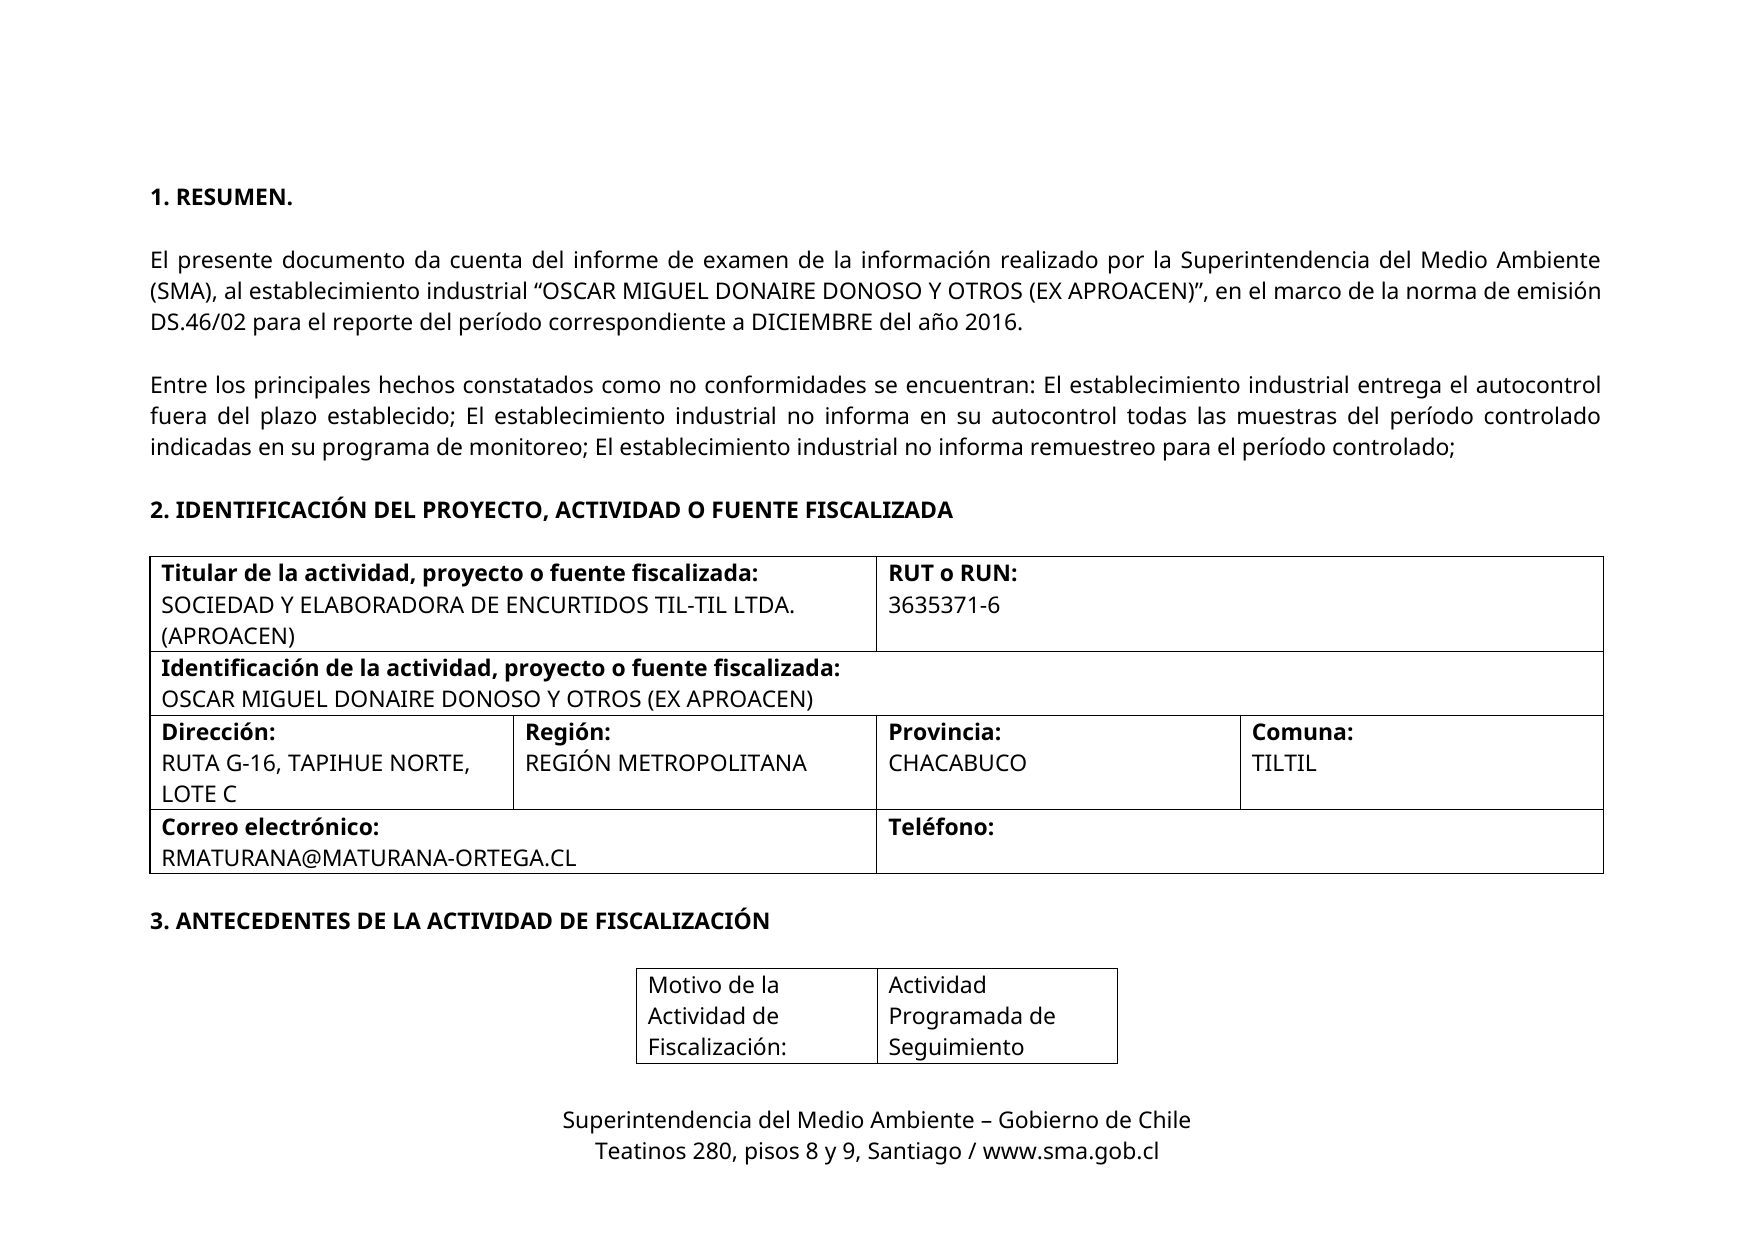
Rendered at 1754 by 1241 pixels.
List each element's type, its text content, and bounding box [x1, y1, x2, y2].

text 2. IDENTIFICACIÓN DEL PROYECTO, ACTIVIDAD O FUENTE FISCALIZADA [150, 462, 1604, 525]
table_header RUT o RUN: 3635371-6 [877, 557, 1603, 651]
table_cell Correo electrónico: RMATURANA@MATURANA-ORTEGA.CL [151, 810, 876, 873]
text 1. RESUMEN. [150, 150, 1604, 212]
table_cell Provincia: CHACABUCO [877, 716, 1240, 809]
table_cell Comuna: TILTIL [1241, 716, 1603, 809]
text El presente documento da cuenta del informe de examen de la información realizado por la Superintendencia del Medio Ambiente (SMA), al establecimiento industrial “OSCAR MIGUEL DONAIRE DONOSO Y OTROS (EX APROACEN)”, en el marco de la norma de emisión DS.46/02 para el reporte del período correspondiente a DICIEMBRE del año 2016. [150, 212, 1604, 337]
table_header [878, 969, 1117, 1062]
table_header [637, 969, 877, 1062]
table_cell Identificación de la actividad, proyecto o fuente fiscalizada: OSCAR MIGUEL DONAIRE DONOSO Y OTROS (EX APROACEN) [151, 652, 1603, 714]
table_cell Dirección: RUTA G-16, TAPIHUE NORTE, LOTE C [151, 716, 513, 809]
text 3. ANTECEDENTES DE LA ACTIVIDAD DE FISCALIZACIÓN [150, 874, 1604, 936]
table_cell Teléfono: [877, 810, 1603, 873]
text Entre los principales hechos constatados como no conformidades se encuentran: El establecimiento industrial entrega el autocontrol fuera del plazo establecido; El establecimiento industrial no informa en su autocontrol todas las muestras del período controlado indicadas en su programa de monitoreo; El establecimiento industrial no informa remuestreo para el período controlado; [150, 337, 1604, 462]
table_cell Región: REGIÓN METROPOLITANA [514, 716, 876, 809]
table_header Titular de la actividad, proyecto o fuente fiscalizada: SOCIEDAD Y ELABORADORA DE ENCURTIDOS TIL-TIL LTDA. (APROACEN) [151, 557, 876, 651]
